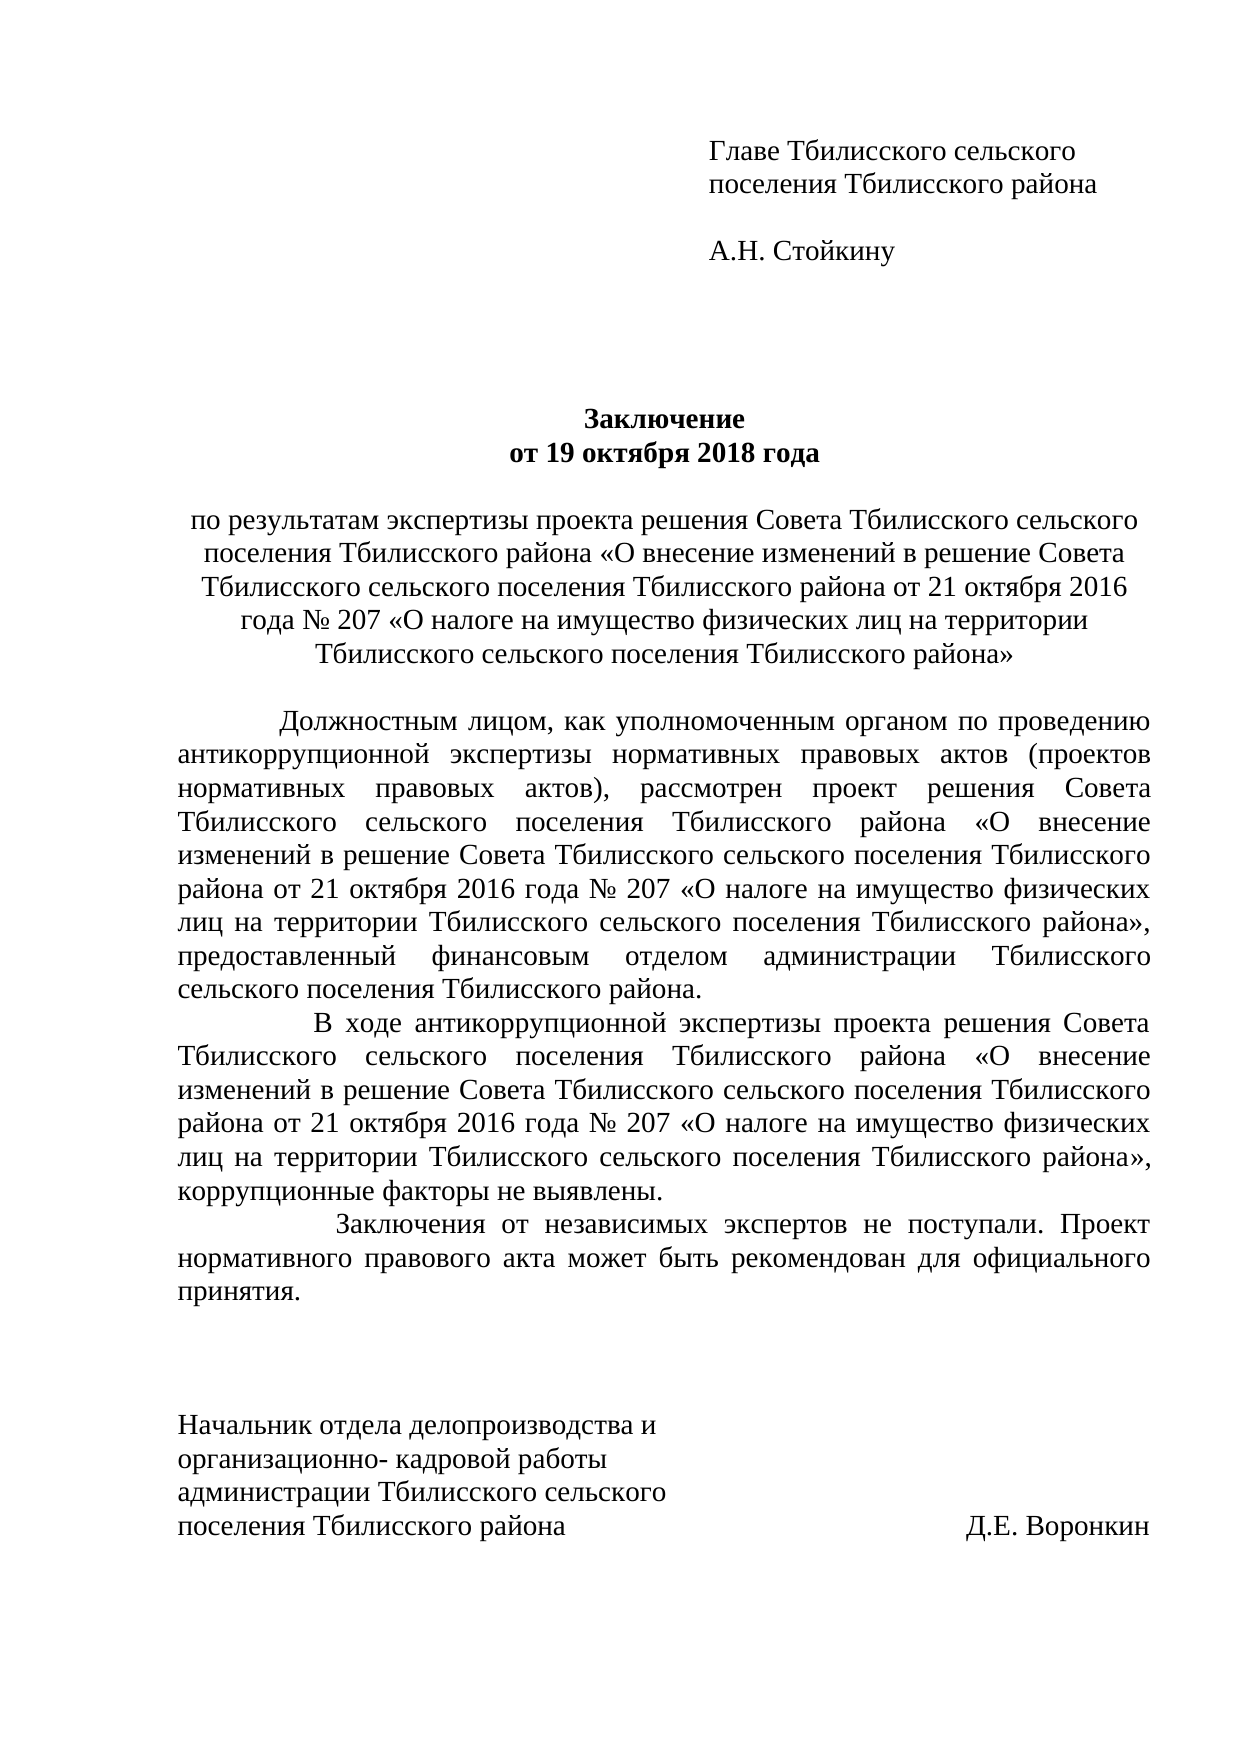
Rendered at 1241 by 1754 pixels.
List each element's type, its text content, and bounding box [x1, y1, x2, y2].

text по результатам экспертизы проекта решения Совета Тбилисского сельского поселения Тбилисского района «О внесение изменений в решение Совета Тбилисского сельского поселения Тбилисского района от 21 октября 2016 года № 207 «О налоге на имущество физических лиц на территории Тбилисского сельского поселения Тбилисского района» [177, 502, 1152, 669]
text Главе Тбилисского сельского поселения Тбилисского района [709, 133, 1152, 200]
text Должностным лицом, как уполномоченным органом по проведению антикоррупционной экспертизы нормативных правовых актов (проектов нормативных правовых актов), рассмотрен проект решения Совета Тбилисского сельского поселения Тбилисского района «О внесение изменений в решение Совета Тбилисского сельского поселения Тбилисского района от 21 октября 2016 года № 207 «О налоге на имущество физических лиц на территории Тбилисского сельского поселения Тбилисского района», предоставленный финансовым отделом администрации Тбилисского сельского поселения Тбилисского района. [177, 703, 1152, 1005]
text администрации Тбилисского сельского [177, 1474, 1152, 1508]
text Заключения от независимых экспертов не поступали. Проект нормативного правового акта может быть рекомендован для официального принятия. [177, 1206, 1152, 1307]
text Заключение [177, 401, 1152, 435]
text организационно- кадровой работы [177, 1441, 1152, 1474]
text от 19 октября 2018 года [177, 435, 1152, 468]
text В ходе антикоррупционной экспертизы проекта решения Совета Тбилисского сельского поселения Тбилисского района «О внесение изменений в решение Совета Тбилисского сельского поселения Тбилисского района от 21 октября 2016 года № 207 «О налоге на имущество физических лиц на территории Тбилисского сельского поселения Тбилисского района», коррупционные факторы не выявлены. [177, 1005, 1152, 1206]
text поселения Тбилисского района Д.Е. Воронкин [177, 1508, 1152, 1542]
text Начальник отдела делопроизводства и [177, 1407, 1152, 1441]
text А.Н. Стойкину [709, 233, 1152, 267]
